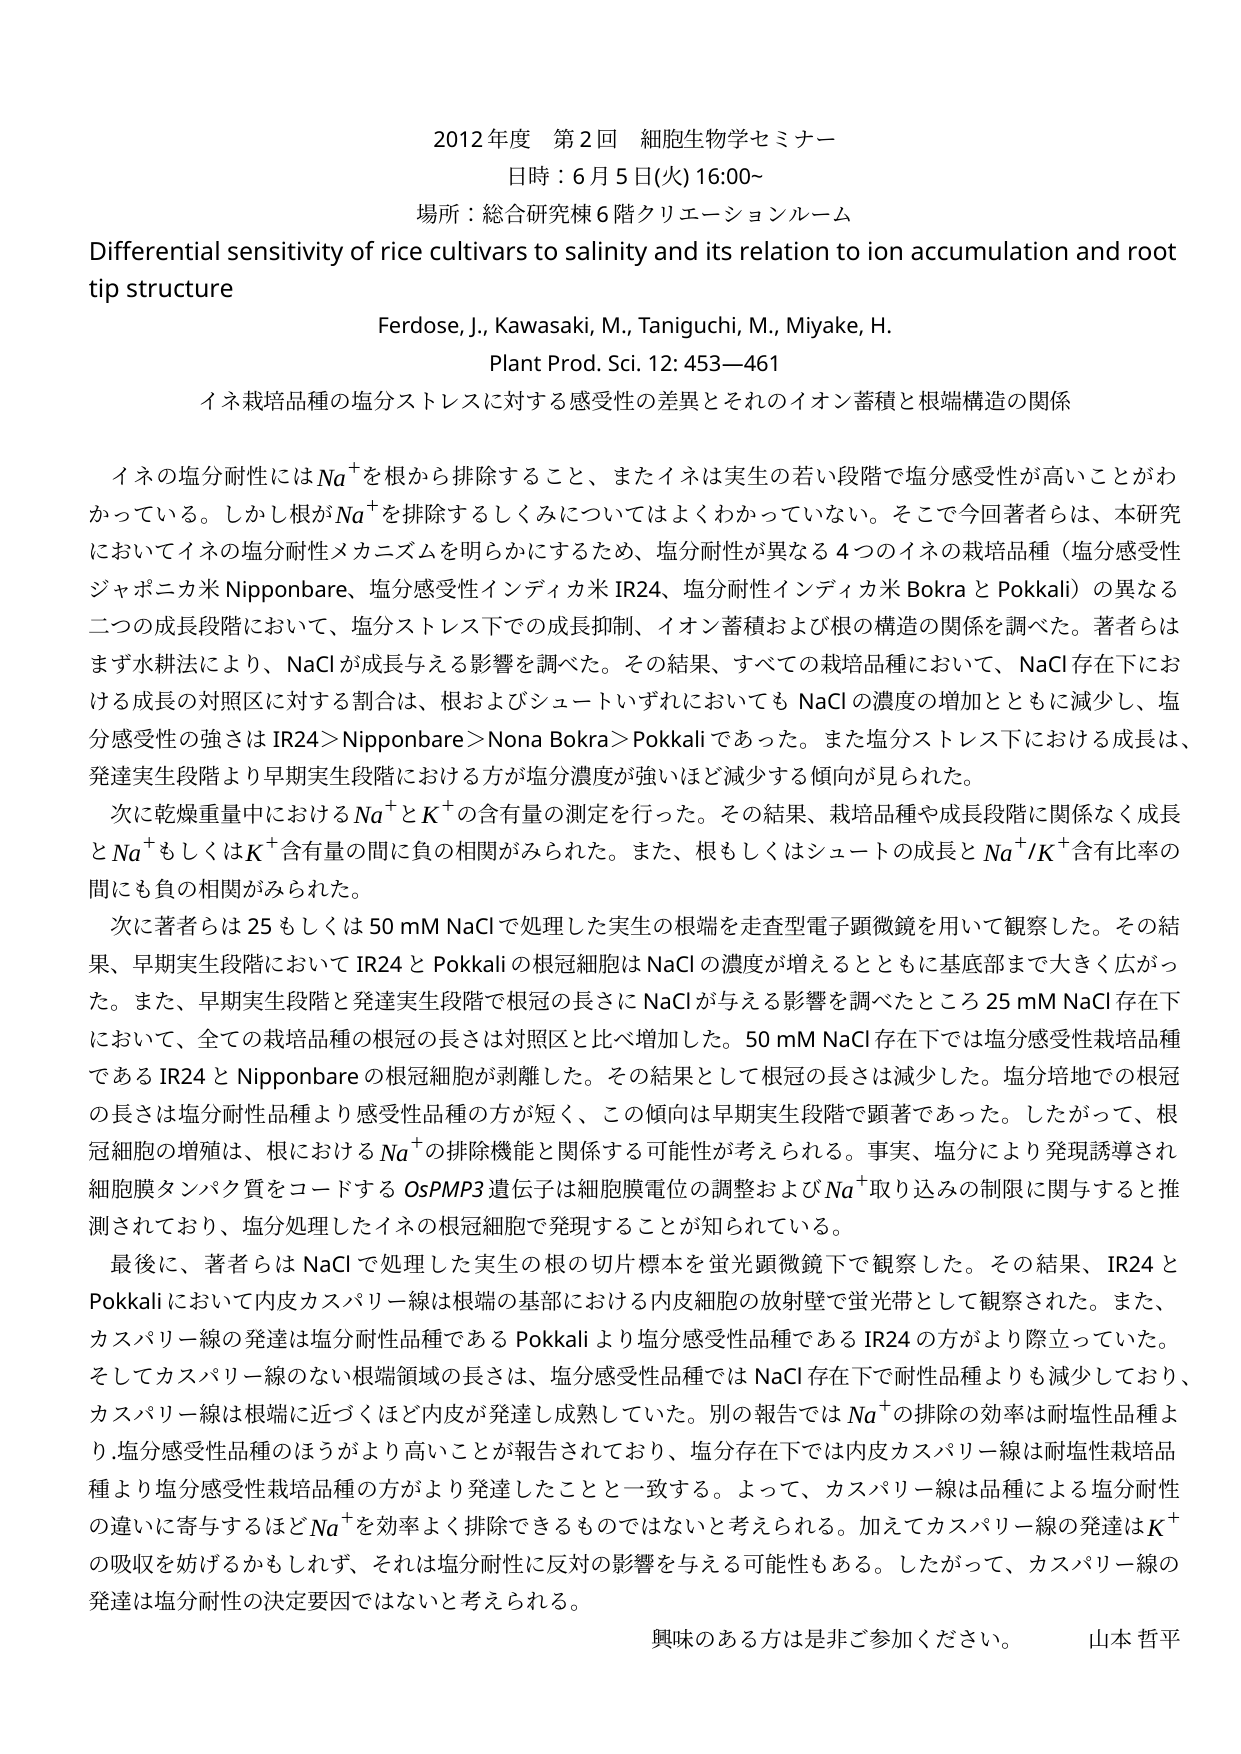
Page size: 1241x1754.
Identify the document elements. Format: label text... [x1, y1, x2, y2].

text 興味のある方は是非ご参加ください。 山本 哲平 [89, 1619, 1181, 1656]
text 最後に、著者らはNaClで処理した実生の根の切片標本を蛍光顕微鏡下で観察した。その結果、IR24とPokkaliにおいて内皮カスパリー線は根端の基部における内皮細胞の放射壁で蛍光帯として観察された。また、カスパリー線の発達は塩分耐性品種であるPokkaliより塩分感受性品種であるIR24の方がより際立っていた。そしてカスパリー線のない根端領域の長さは、塩分感受性品種ではNaCl存在下で耐性品種よりも減少しており、カスパリー線は根端に近づくほど内皮が発達し成熟していた。別の報告ではの排除の効率は耐塩性品種より.塩分感受性品種のほうがより高いことが報告されており、塩分存在下では内皮カスパリー線は耐塩性栽培品種より塩分感受性栽培品種の方がより発達したことと一致する。よって、カスパリー線は品種による塩分耐性の違いに寄与するほどを効率よく排除できるものではないと考えられる。加えてカスパリー線の発達はの吸収を妨げるかもしれず、それは塩分耐性に反対の影響を与える可能性もある。したがって、カスパリー線の発達は塩分耐性の決定要因ではないと考えられる。 [89, 1244, 1181, 1619]
text Plant Prod. Sci. 12: 453―461 [89, 344, 1181, 381]
text 2012年度 第2回 細胞生物学セミナー [89, 119, 1181, 156]
text Differential sensitivity of rice cultivars to salinity and its relation to ion accumulation and root tip structure [89, 231, 1181, 306]
text イネの塩分耐性にはを根から排除すること、またイネは実生の若い段階で塩分感受性が高いことがわかっている。しかし根がを排除するしくみについてはよくわかっていない。そこで今回著者らは、本研究においてイネの塩分耐性メカニズムを明らかにするため、塩分耐性が異なる4つのイネの栽培品種（塩分感受性ジャポニカ米Nipponbare、塩分感受性インディカ米IR24、塩分耐性インディカ米BokraとPokkali）の異なる二つの成長段階において、塩分ストレス下での成長抑制、イオン蓄積および根の構造の関係を調べた。著者らは、まず水耕法により、NaClが成長与える影響を調べた。その結果、すべての栽培品種において、NaCl存在下における成長の対照区に対する割合は、根およびシュートいずれにおいてもNaClの濃度の増加とともに減少し、塩分感受性の強さはIR24＞Nipponbare＞Nona Bokra＞Pokkaliであった。また塩分ストレス下における成長は、発達実生段階より早期実生段階における方が塩分濃度が強いほど減少する傾向が見られた。 [89, 456, 1181, 794]
text 次に乾燥重量中におけるとの含有量の測定を行った。その結果、栽培品種や成長段階に関係なく成長ともしくは含有量の間に負の相関がみられた。また、根もしくはシュートの成長と/含有比率の間にも負の相関がみられた。 [89, 794, 1181, 906]
text 日時：6月5日(火) 16:00~ [89, 156, 1181, 194]
text イネ栽培品種の塩分ストレスに対する感受性の差異とそれのイオン蓄積と根端構造の関係 [89, 381, 1181, 419]
text 場所：総合研究棟6階クリエーションルーム [89, 194, 1181, 231]
text 次に著者らは25もしくは50 mM NaClで処理した実生の根端を走査型電子顕微鏡を用いて観察した。その結果、早期実生段階においてIR24とPokkaliの根冠細胞はNaClの濃度が増えるとともに基底部まで大きく広がった。また、早期実生段階と発達実生段階で根冠の長さにNaClが与える影響を調べたところ25 mM NaCl存在下において、全ての栽培品種の根冠の長さは対照区と比べ増加した。50 mM NaCl存在下では塩分感受性栽培品種であるIR24とNipponbareの根冠細胞が剥離した。その結果として根冠の長さは減少した。塩分培地での根冠の長さは塩分耐性品種より感受性品種の方が短く、この傾向は早期実生段階で顕著であった。したがって、根冠細胞の増殖は、根におけるの排除機能と関係する可能性が考えられる。事実、塩分により発現誘導され細胞膜タンパク質をコードするOsPMP3遺伝子は細胞膜電位の調整および取り込みの制限に関与すると推測されており、塩分処理したイネの根冠細胞で発現することが知られている。 [89, 906, 1181, 1244]
text Ferdose, J., Kawasaki, M., Taniguchi, M., Miyake, H. [89, 306, 1181, 344]
